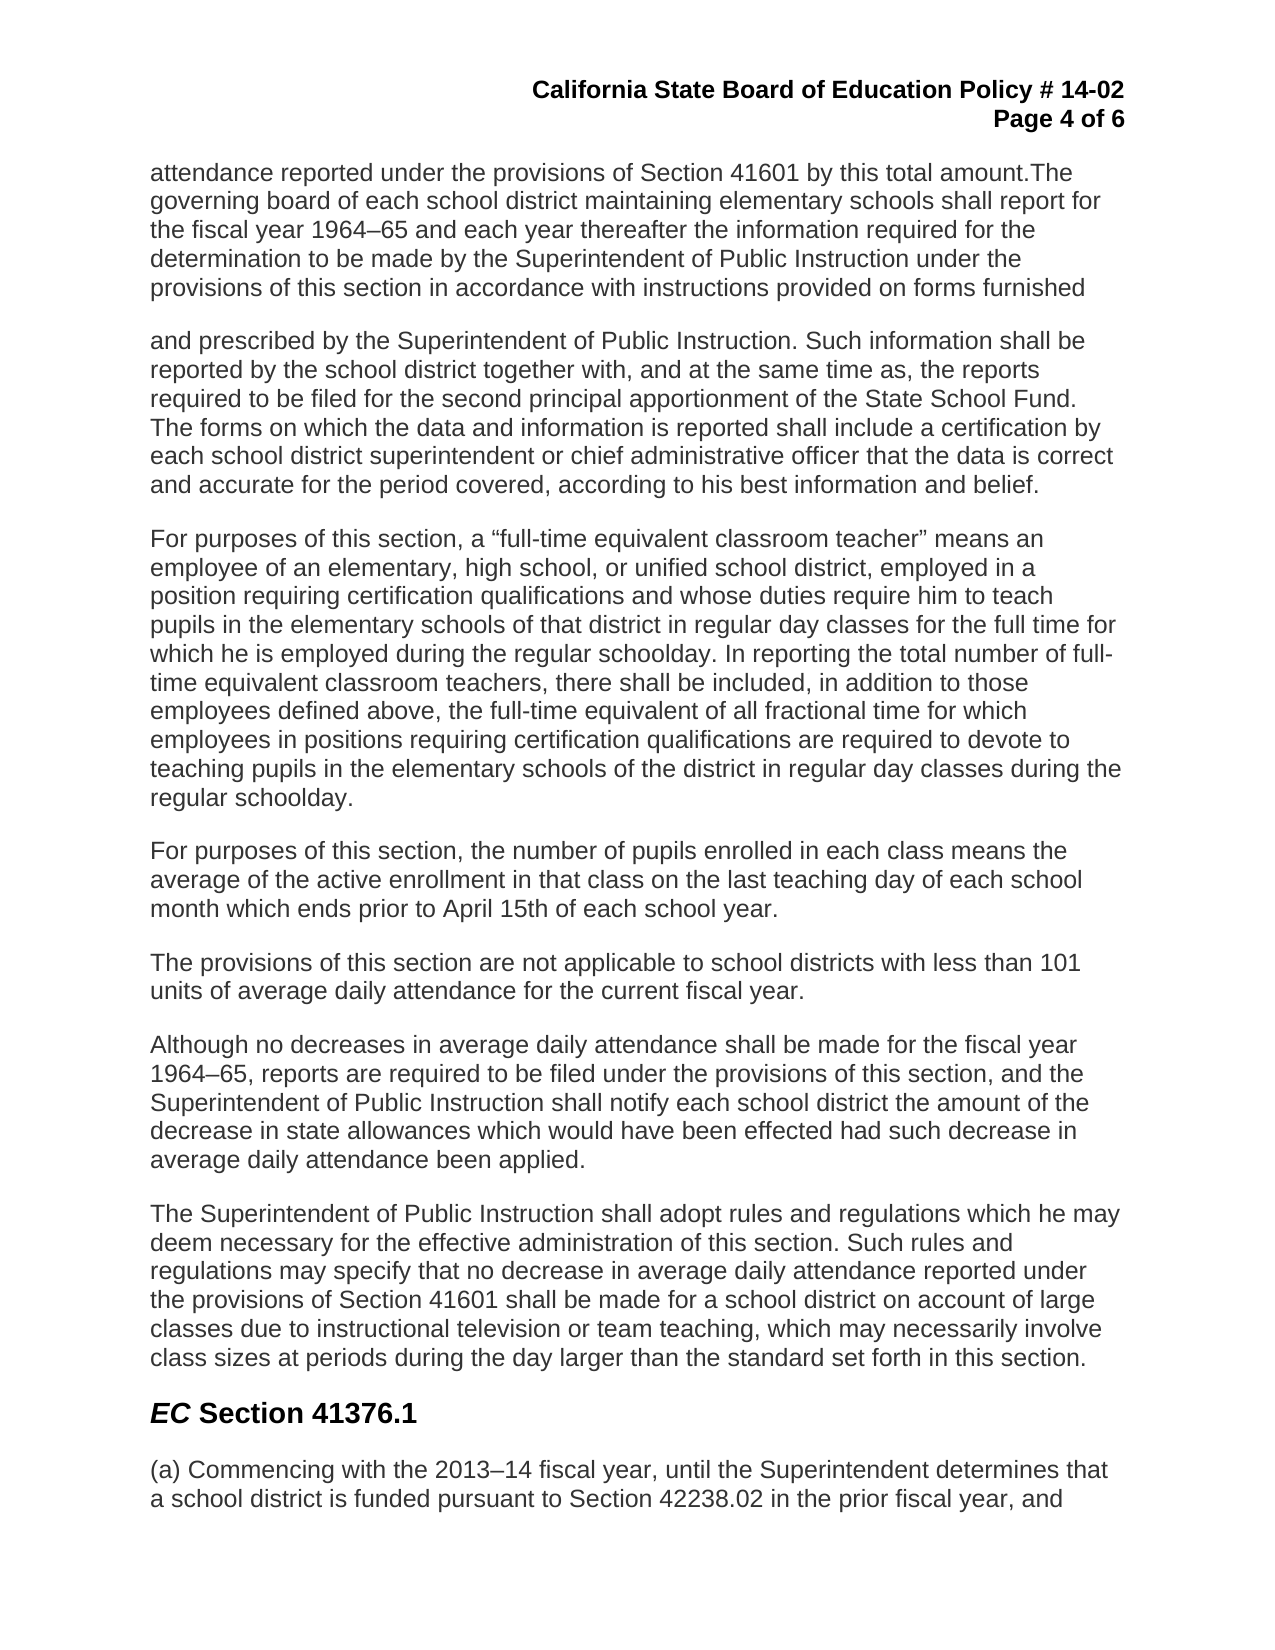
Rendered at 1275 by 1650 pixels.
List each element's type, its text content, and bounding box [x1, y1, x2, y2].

text The Superintendent of Public Instruction shall adopt rules and regulations which he may deem necessary for the effective administration of this section. Such rules and regulations may specify that no decrease in average daily attendance reported under the provisions of Section 41601 shall be made for a school district on account of large classes due to instructional television or team teaching, which may necessarily involve class sizes at periods during the day larger than the standard set forth in this section. [150, 1199, 1125, 1371]
text For purposes of this section, a “full-time equivalent classroom teacher” means an employee of an elementary, high school, or unified school district, employed in a position requiring certification qualifications and whose duties require him to teach pupils in the elementary schools of that district in regular day classes for the full time for which he is employed during the regular schoolday. In reporting the total number of full-time equivalent classroom teachers, there shall be included, in addition to those employees defined above, the full-time equivalent of all fractional time for which employees in positions requiring certification qualifications are required to devote to teaching pupils in the elementary schools of the district in regular day classes during the regular schoolday. [150, 524, 1125, 811]
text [150, 1455, 1125, 1512]
text The provisions of this section are not applicable to school districts with less than 101 units of average daily attendance for the current fiscal year. [150, 947, 1125, 1005]
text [150, 157, 1125, 301]
subtitle EC Section 41376.1 [150, 1396, 1125, 1430]
text For purposes of this section, the number of pupils enrolled in each class means the average of the active enrollment in that class on the last teaching day of each school month which ends prior to April 15th of each school year. [150, 836, 1125, 922]
text and prescribed by the Superintendent of Public Instruction. Such information shall be reported by the school district together with, and at the same time as, the reports required to be filed for the second principal apportionment of the State School Fund. The forms on which the data and information is reported shall include a certification by each school district superintendent or chief administrative officer that the data is correct and accurate for the period covered, according to his best information and belief. [150, 326, 1125, 499]
text Although no decreases in average daily attendance shall be made for the fiscal year 1964–65, reports are required to be filed under the provisions of this section, and the Superintendent of Public Instruction shall notify each school district the amount of the decrease in state allowances which would have been effected had such decrease in average daily attendance been applied. [150, 1030, 1125, 1174]
